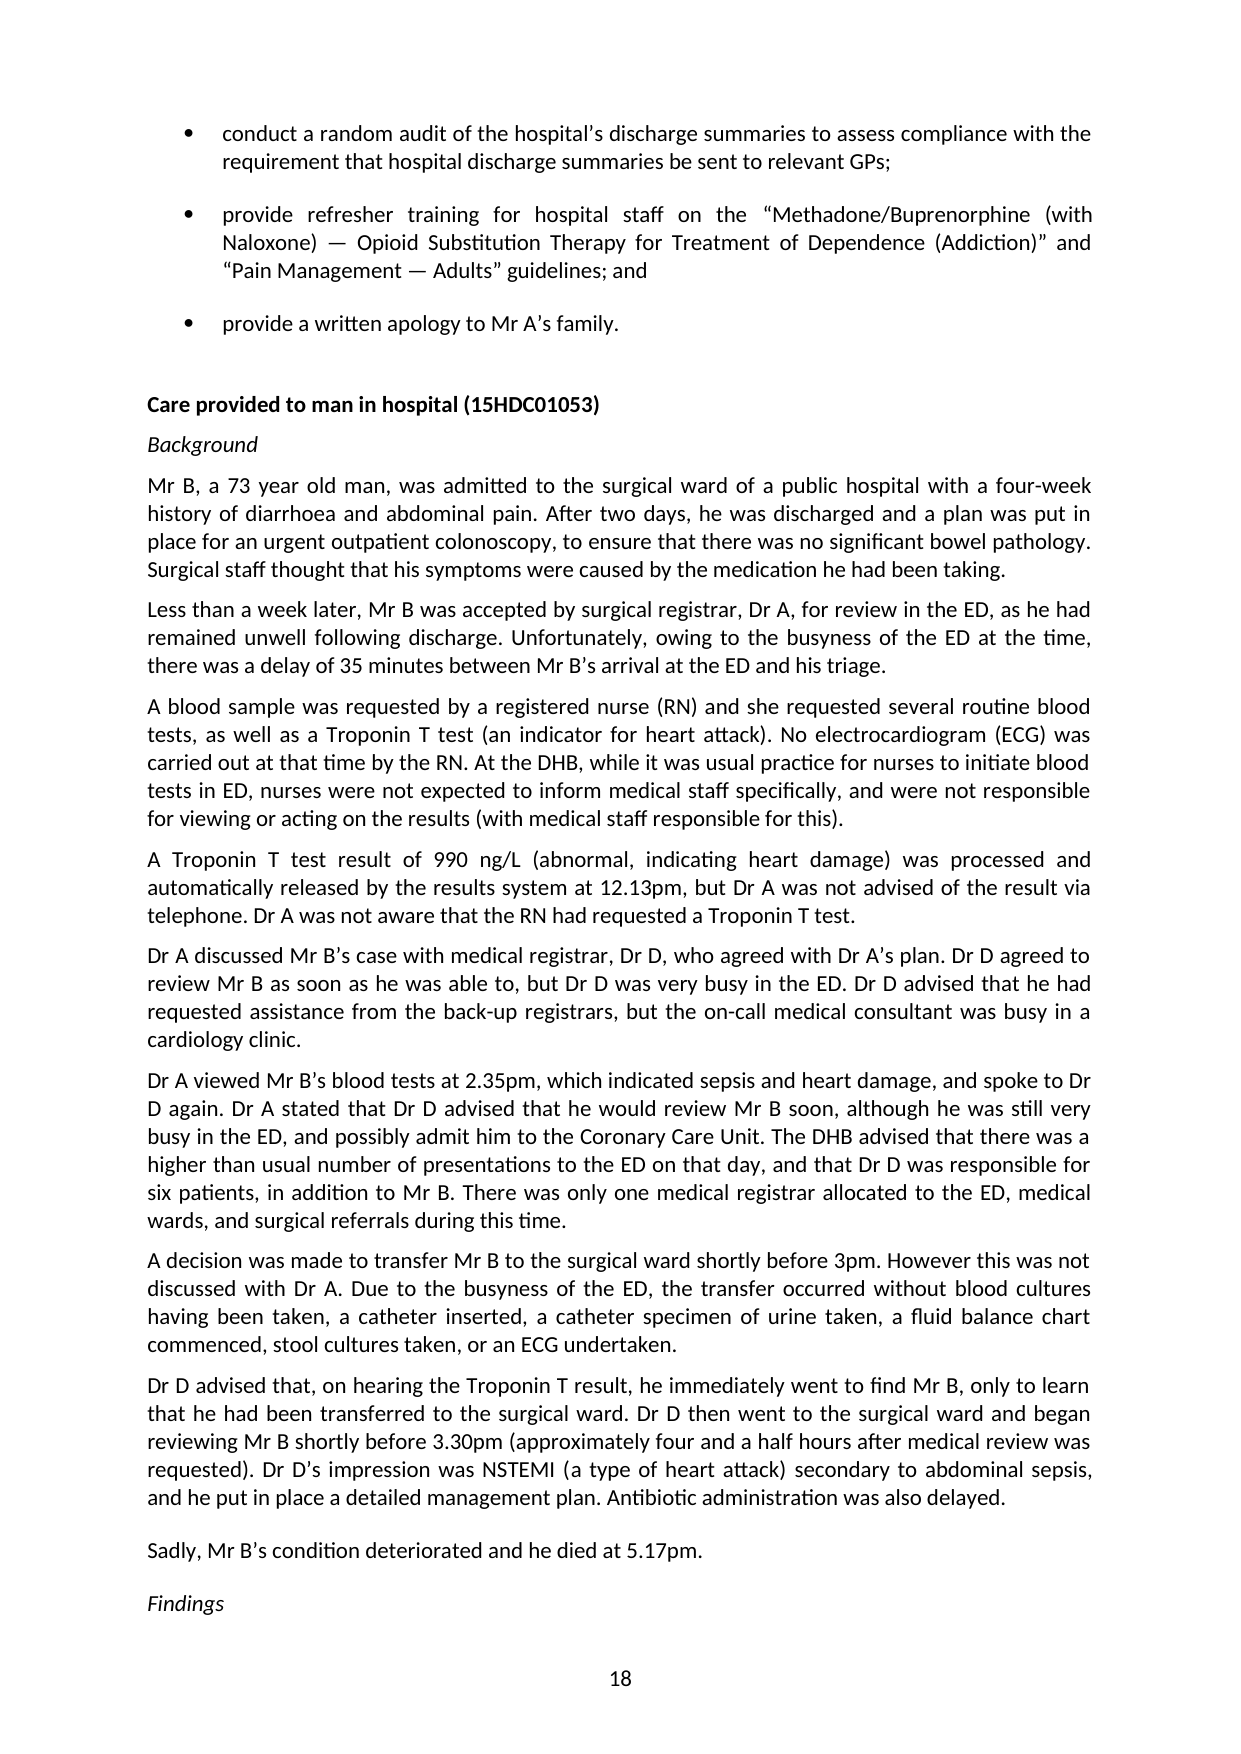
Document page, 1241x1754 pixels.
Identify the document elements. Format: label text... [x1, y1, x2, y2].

text A decision was made to transfer Mr B to the surgical ward shortly before 3pm. However this was not discussed with Dr A. Due to the busyness of the ED, the transfer occurred without blood cultures having been taken, a catheter inserted, a catheter specimen of urine taken, a fluid balance chart commenced, stool cultures taken, or an ECG undertaken. [147, 1246, 1093, 1358]
text A blood sample was requested by a registered nurse (RN) and she requested several routine blood tests, as well as a Troponin T test (an indicator for heart attack). No electrocardiogram (ECG) was carried out at that time by the RN. At the DHB, while it was usual practice for nurses to initiate blood tests in ED, nurses were not expected to inform medical staff specifically, and were not responsible for viewing or acting on the results (with medical staff responsible for this). [147, 692, 1093, 832]
text Dr A viewed Mr B’s blood tests at 2.35pm, which indicated sepsis and heart damage, and spoke to Dr D again. Dr A stated that Dr D advised that he would review Mr B soon, although he was still very busy in the ED, and possibly admit him to the Coronary Care Unit. The DHB advised that there was a higher than usual number of presentations to the ED on that day, and that Dr D was responsible for six patients, in addition to Mr B. There was only one medical registrar allocated to the ED, medical wards, and surgical referrals during this time. [147, 1066, 1093, 1234]
text Background [147, 430, 1093, 458]
text Dr A discussed Mr B’s case with medical registrar, Dr D, who agreed with Dr A’s plan. Dr D agreed to review Mr B as soon as he was able to, but Dr D was very busy in the ED. Dr D advised that he had requested assistance from the back-up registrars, but the on-call medical consultant was busy in a cardiology clinic. [147, 941, 1093, 1053]
list provide a written apology to Mr A’s family. [184, 309, 1093, 337]
text Findings [147, 1589, 1093, 1617]
list conduct a random audit of the hospital’s discharge summaries to assess compliance with the requirement that hospital discharge summaries be sent to relevant GPs; [184, 119, 1093, 175]
text Care provided to man in hospital (15HDC01053) [147, 390, 1093, 418]
text Sadly, Mr B’s condition deteriorated and he died at 5.17pm. [147, 1536, 1093, 1564]
text Less than a week later, Mr B was accepted by surgical registrar, Dr A, for review in the ED, as he had remained unwell following discharge. Unfortunately, owing to the busyness of the ED at the time, there was a delay of 35 minutes between Mr B’s arrival at the ED and his triage. [147, 596, 1093, 679]
text Dr D advised that, on hearing the Troponin T result, he immediately went to find Mr B, only to learn that he had been transferred to the surgical ward. Dr D then went to the surgical ward and began reviewing Mr B shortly before 3.30pm (approximately four and a half hours after medical review was requested). Dr D’s impression was NSTEMI (a type of heart attack) secondary to abdominal sepsis, and he put in place a detailed management plan. Antibiotic administration was also delayed. [147, 1371, 1093, 1511]
text A Troponin T test result of 990 ng/L (abnormal, indicating heart damage) was processed and automatically released by the results system at 12.13pm, but Dr A was not advised of the result via telephone. Dr A was not aware that the RN had requested a Troponin T test. [147, 845, 1093, 929]
list provide refresher training for hospital staff on the “Methadone/Buprenorphine (with Naloxone) — Opioid Substitution Therapy for Treatment of Dependence (Addiction)” and “Pain Management — Adults” guidelines; and [184, 200, 1093, 284]
text Mr B, a 73 year old man, was admitted to the surgical ward of a public hospital with a four-week history of diarrhoea and abdominal pain. After two days, he was discharged and a plan was put in place for an urgent outpatient colonoscopy, to ensure that there was no significant bowel pathology. Surgical staff thought that his symptoms were caused by the medication he had been taking. [147, 471, 1093, 583]
